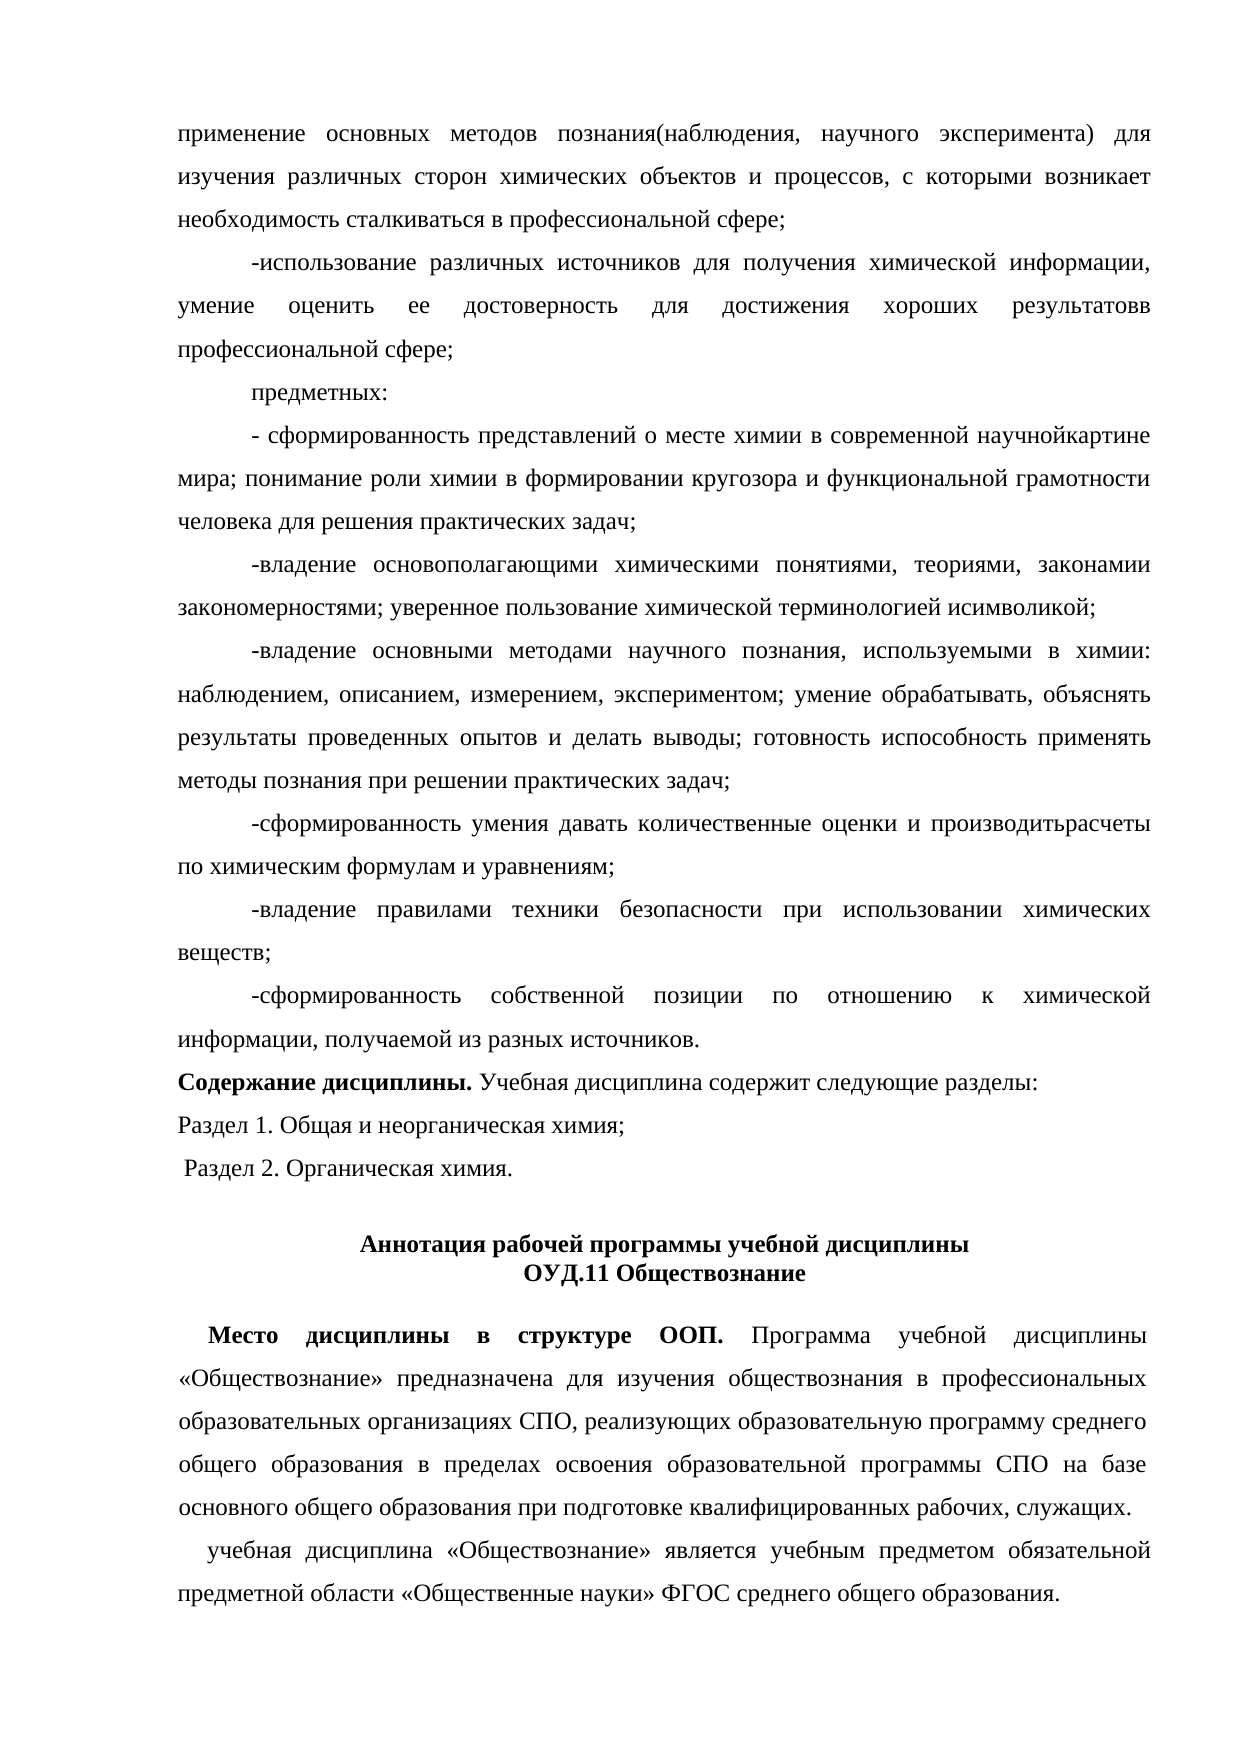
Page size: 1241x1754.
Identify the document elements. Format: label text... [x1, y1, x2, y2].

text -владение основными методами научного познания, используемыми в химии: наблюдением, описанием, измерением, экспериментом; умение обрабатывать, объяснять результаты проведенных опытов и делать выводы; готовность испособность применять методы познания при решении практических задач; [177, 636, 1152, 794]
text учебная дисциплина «Обществознание» является учебным предметом обязательной предметной области «Общественные науки» ФГОС среднего общего образования. [177, 1535, 1152, 1607]
text ОУД.11 Обществознание [177, 1258, 1152, 1287]
text Место дисциплины в структуре ООП. Программа учебной дисциплины «Обществознание» предназначена для изучения обществознания в профессиональных образовательных организациях СПО, реализующих образовательную программу среднего общего образования в пределах освоения образовательной программы СПО на базе основного общего образования при подготовке квалифицированных рабочих, служащих. [178, 1320, 1147, 1521]
text Содержание дисциплины. Учебная дисциплина содержит следующие разделы: [177, 1067, 1152, 1096]
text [177, 118, 1152, 233]
text -сформированность собственной позиции по отношению к химической информации, получаемой из разных источников. [177, 981, 1152, 1052]
text Раздел 1. Общая и неорганическая химия; [177, 1110, 1152, 1139]
text Раздел 2. Органическая химия. [177, 1153, 1152, 1182]
text -использование различных источников для получения химической информации, умение оценить ее достоверность для достижения хороших результатовв профессиональной сфере; [177, 247, 1152, 362]
text -владение основополагающими химическими понятиями, теориями, законамии закономерностями; уверенное пользование химической терминологией исимволикой; [177, 549, 1152, 621]
text - сформированность представлений о месте химии в современной научнойкартине мира; понимание роли химии в формировании кругозора и функциональной грамотности человека для решения практических задач; [177, 420, 1152, 535]
text -владение правилами техники безопасности при использовании химических веществ; [177, 894, 1152, 966]
text -сформированность умения давать количественные оценки и производитьрасчеты по химическим формулам и уравнениям; [177, 808, 1152, 880]
text предметных: [177, 377, 1152, 406]
text Аннотация рабочей программы учебной дисциплины [177, 1229, 1152, 1258]
